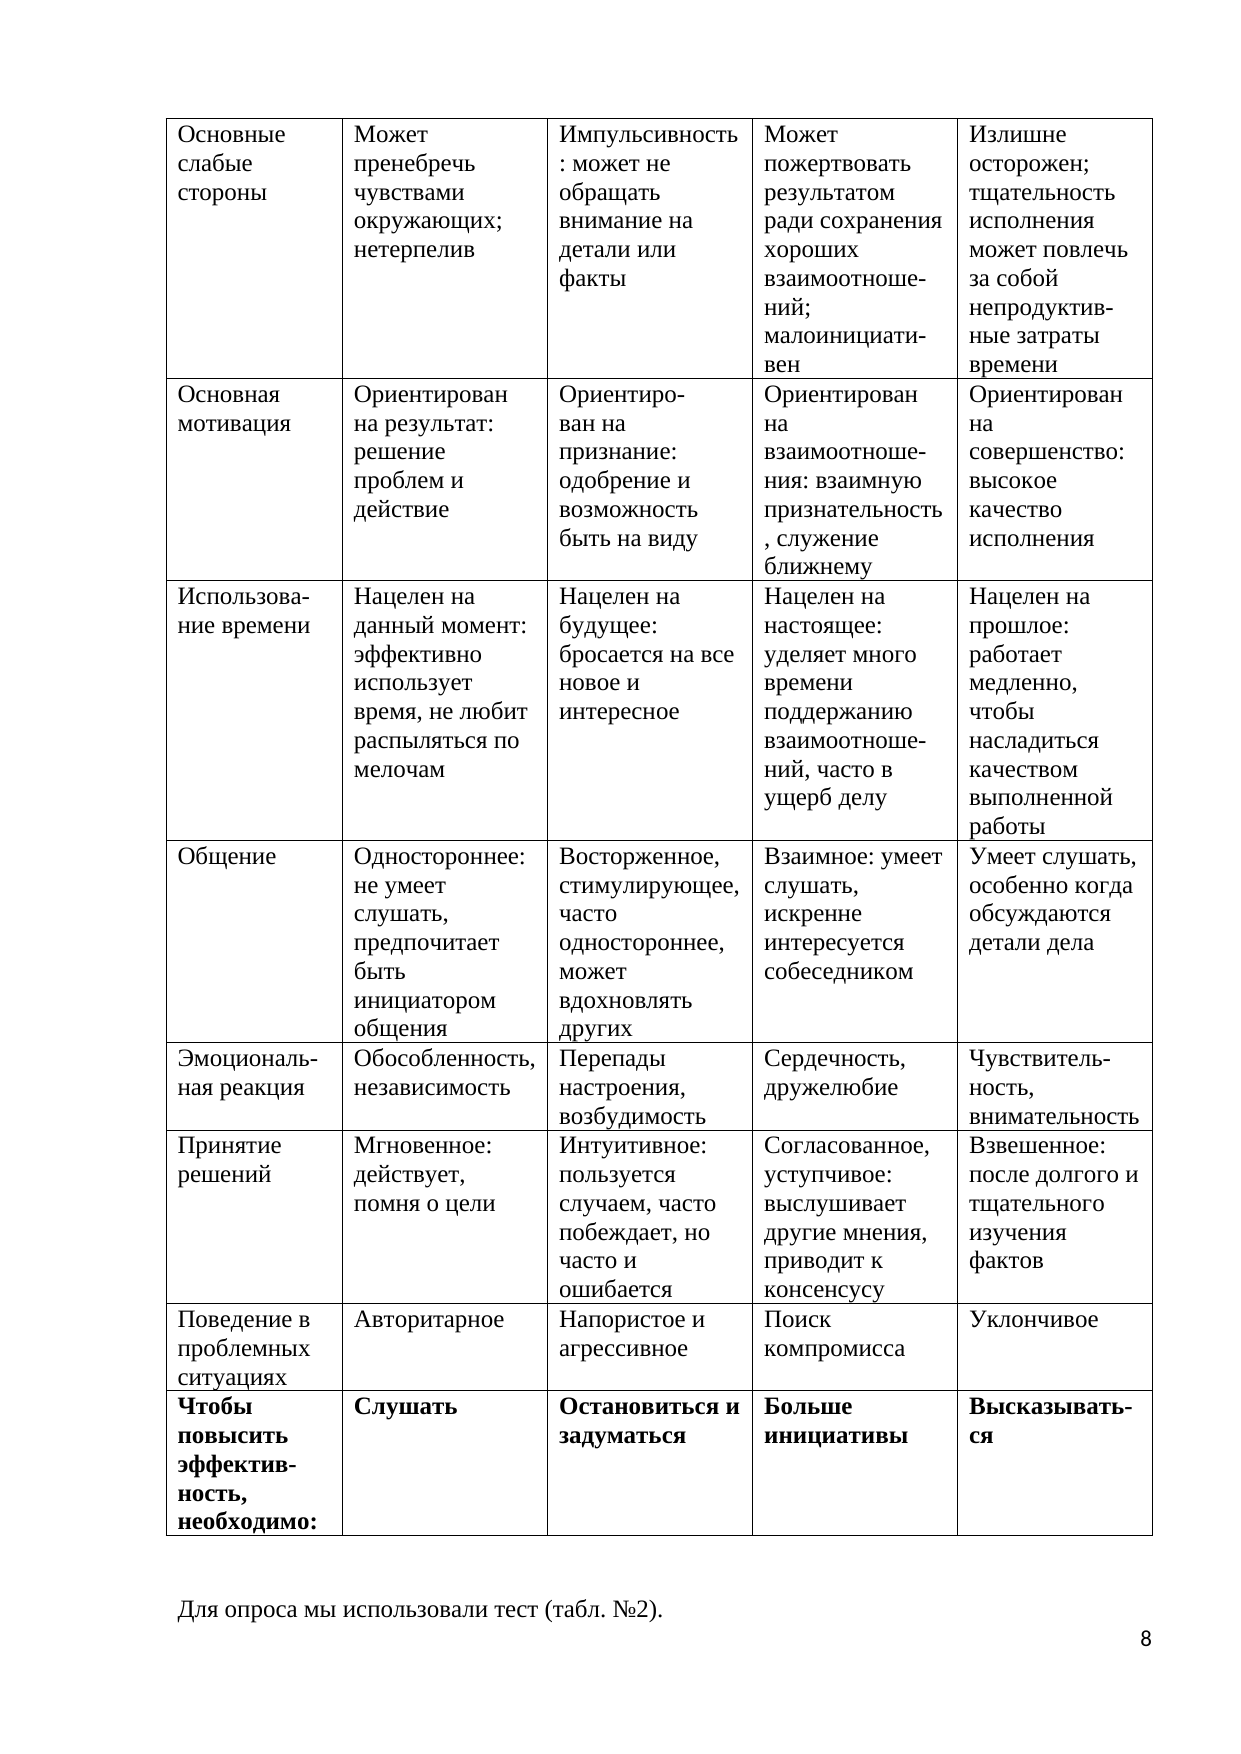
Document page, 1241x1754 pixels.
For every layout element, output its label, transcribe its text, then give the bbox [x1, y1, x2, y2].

table_cell Нацелен на будущее: бросается на все новое и интересное [548, 581, 752, 840]
table_cell Ориентирован на результат: решение проблем и действие [343, 379, 547, 580]
table_cell Эмоциональ-ная реакция [167, 1043, 342, 1129]
table_cell Больше инициативы [753, 1391, 957, 1535]
table_cell Взаимное: умеет слушать, искренне интересуется собеседником [753, 841, 957, 1042]
table_cell Основная мотивация [167, 379, 342, 580]
table_cell Высказывать-ся [958, 1391, 1152, 1535]
table_cell Взвешенное: после долгого и тщательного изучения фактов [958, 1131, 1152, 1303]
table_cell Принятие решений [167, 1131, 342, 1303]
table_cell Ориентирован на совершенство: высокое качество исполнения [958, 379, 1152, 580]
table_cell Нацелен на настоящее: уделяет много времени поддержанию взаимоотноше-ний, часто в ущерб делу [753, 581, 957, 840]
table_cell Авторитарное [343, 1304, 547, 1390]
table_cell Одностороннее: не умеет слушать, предпочитает быть инициатором общения [343, 841, 547, 1042]
table_cell Сердечность, дружелюбие [753, 1043, 957, 1129]
table_cell Остановиться и задуматься [548, 1391, 752, 1535]
table_cell Импульсивность: может не обращать внимание на детали или факты [548, 119, 752, 378]
table_cell Использова-ние времени [167, 581, 342, 840]
table_cell Напористое и агрессивное [548, 1304, 752, 1390]
table_cell Ориентиро- ван на признание: одобрение и возможность быть на виду [548, 379, 752, 580]
table_cell Обособленность, независимость [343, 1043, 547, 1129]
table_cell Чтобы повысить эффектив-ность, необходимо: [167, 1391, 342, 1535]
table_cell Может пожертвовать результатом ради сохранения хороших взаимоотноше-ний; малоинициати-вен [753, 119, 957, 378]
table_cell Мгновенное: действует, помня о цели [343, 1131, 547, 1303]
table_cell Перепады настроения, возбудимость [548, 1043, 752, 1129]
table_cell Нацелен на прошлое: работает медленно, чтобы насладиться качеством выполненной работы [958, 581, 1152, 840]
table_cell Нацелен на данный момент: эффективно использует время, не любит распыляться по мелочам [343, 581, 547, 840]
table_cell Чувствитель-ность, внимательность [958, 1043, 1152, 1129]
table_cell Согласованное, уступчивое: выслушивает другие мнения, приводит к консенсусу [753, 1131, 957, 1303]
table_cell Может пренебречь чувствами окружающих; нетерпелив [343, 119, 547, 378]
table_cell Ориентирован на взаимоотноше-ния: взаимную признательность, служение ближнему [753, 379, 957, 580]
table_cell Излишне осторожен; тщательность исполнения может повлечь за собой непродуктив-ные затраты времени [958, 119, 1152, 378]
table_cell Умеет слушать, особенно когда обсуждаются детали дела [958, 841, 1152, 1042]
text Для опроса мы использовали тест (табл. №2). [177, 1594, 1152, 1622]
table_cell Основные слабые стороны [167, 119, 342, 378]
table_cell Интуитивное: пользуется случаем, часто побеждает, но часто и ошибается [548, 1131, 752, 1303]
table_cell Поиск компромисса [753, 1304, 957, 1390]
table_cell Общение [167, 841, 342, 1042]
table_cell Слушать [343, 1391, 547, 1535]
table_cell Уклончивое [958, 1304, 1152, 1390]
table_cell Поведение в проблемных ситуациях [167, 1304, 342, 1390]
table_cell Восторженное, стимулирующее, часто одностороннее, может вдохновлять других [548, 841, 752, 1042]
